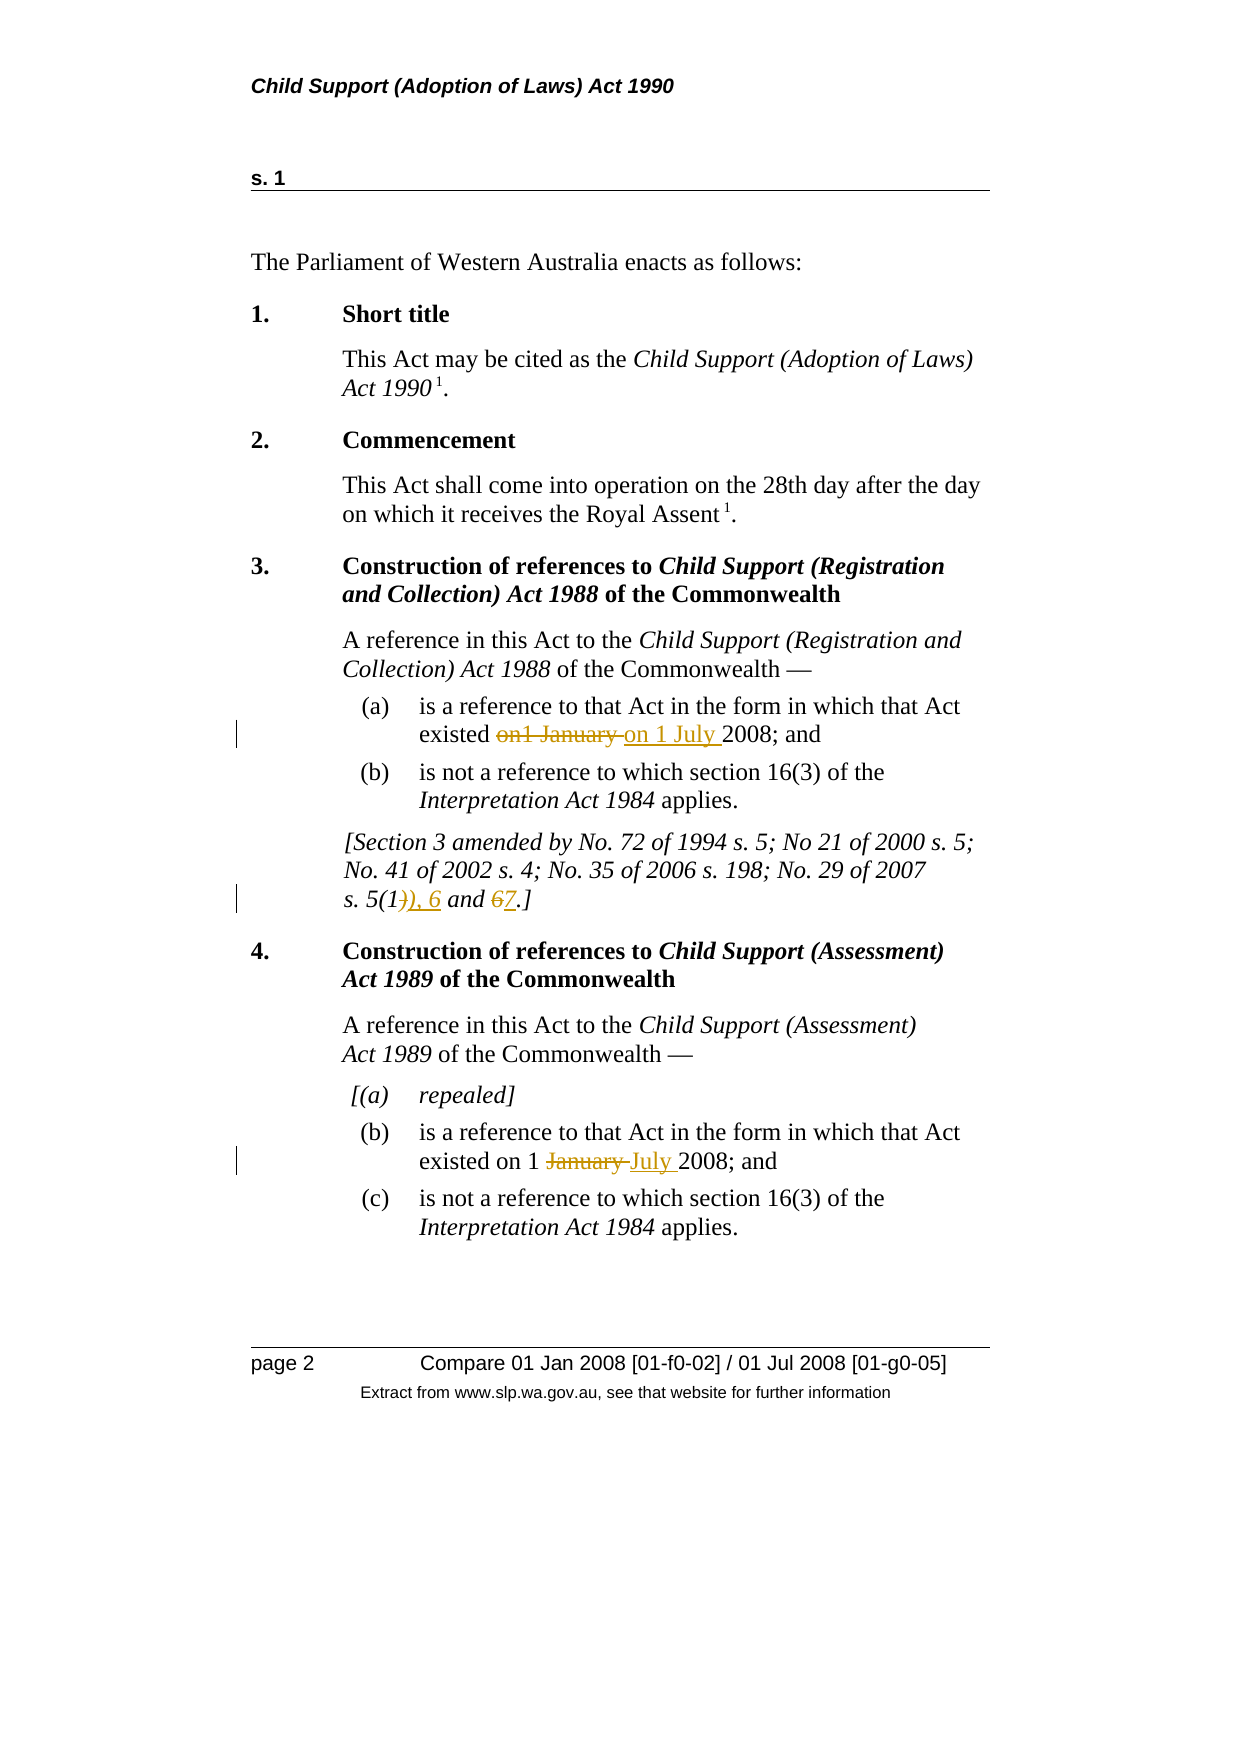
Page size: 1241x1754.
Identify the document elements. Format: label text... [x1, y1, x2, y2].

text A reference in this Act to the Child Support (Assessment) Act 1989 of the Commonwealth — [251, 1010, 990, 1067]
text [Section 3 amended by No. 72 of 1994 s. 5; No 21 of 2000 s. 5; No. 41 of 2002 s. 4; No. 35 of 2006 s. 198; No. 29 of 2007 s. 5(1 and .] [251, 827, 990, 913]
subtitle 1. Short title [251, 299, 990, 328]
text (b) is not a reference to which section 16(3) of the Interpretation Act 1984 applies. [251, 757, 990, 814]
subtitle 4. Construction of references to Child Support (Assessment) Act 1989 of the Commonwealth [251, 936, 990, 993]
text The Parliament of Western Australia enacts as follows: [251, 247, 990, 276]
text (c) is not a reference to which section 16(3) of the Interpretation Act 1984 applies. [251, 1183, 990, 1240]
text (a) is a reference to that Act in the form in which that Act existed 2008; and [251, 691, 990, 748]
subtitle 3. Construction of references to Child Support (Registration and Collection) Act 1988 of the Commonwealth [251, 551, 990, 608]
subtitle 2. Commencement [251, 425, 990, 454]
text This Act shall come into operation on the 28th day after the day on which it receives the Royal Assent 1. [251, 470, 990, 528]
text [(a) repealed] [251, 1080, 990, 1109]
text (b) is a reference to that Act in the form in which that Act existed on 1 2008; and [251, 1117, 990, 1174]
text A reference in this Act to the Child Support (Registration and Collection) Act 1988 of the Commonwealth — [251, 625, 990, 682]
text This Act may be cited as the Child Support (Adoption of Laws) Act 1990 1. [251, 344, 990, 402]
